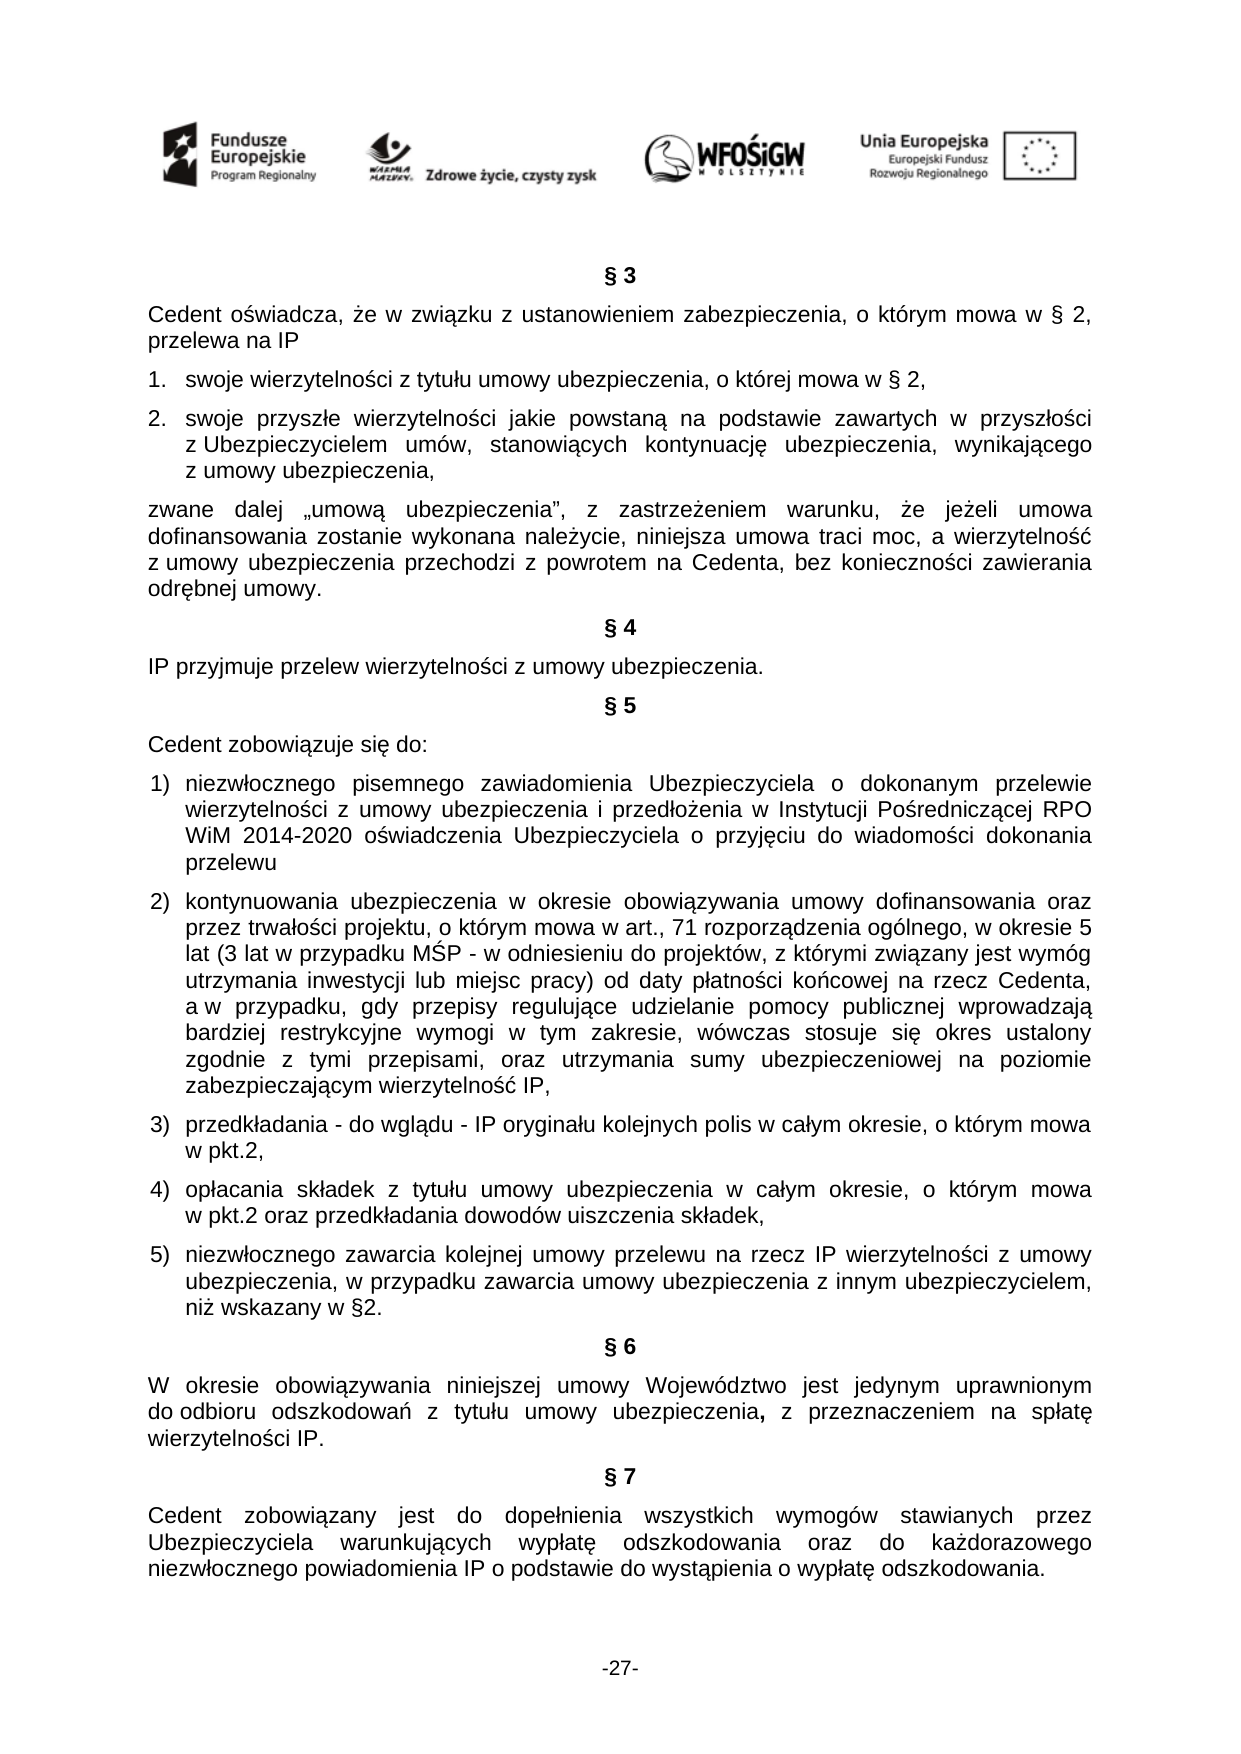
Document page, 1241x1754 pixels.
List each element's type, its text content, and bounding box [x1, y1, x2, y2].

text § 4 [148, 614, 1092, 641]
picture [147, 105, 1093, 204]
text Cedent oświadcza, że w związku z ustanowieniem zabezpieczenia, o którym mowa w § 2, przelewa na IP [148, 301, 1092, 353]
text IP przyjmuje przelew wierzytelności z umowy ubezpieczenia. [148, 653, 1092, 679]
text Cedent zobowiązuje się do: [148, 731, 1092, 757]
text § 6 [148, 1333, 1092, 1359]
list swoje przyszłe wierzytelności jakie powstaną na podstawie zawartych w przyszłości z Ubezpieczycielem umów, stanowiących kontynuację ubezpieczenia, wynikającego z umowy ubezpieczenia, [148, 405, 1092, 484]
text Cedent zobowiązany jest do dopełnienia wszystkich wymogów stawianych przez Ubezpieczyciela warunkujących wypłatę odszkodowania oraz do każdorazowego niezwłocznego powiadomienia IP o podstawie do wystąpienia o wypłatę odszkodowania. [148, 1502, 1092, 1581]
list niezwłocznego pisemnego zawiadomienia Ubezpieczyciela o dokonanym przelewie wierzytelności z umowy ubezpieczenia i przedłożenia w Instytucji Pośredniczącej RPO WiM 2014-2020 oświadczenia Ubezpieczyciela o przyjęciu do wiadomości dokonania przelewu [150, 770, 1092, 875]
text § 7 [148, 1463, 1092, 1490]
text § 5 [148, 692, 1092, 718]
list opłacania składek z tytułu umowy ubezpieczenia w całym okresie, o którym mowa w pkt.2 oraz przedkładania dowodów uiszczenia składek, [150, 1176, 1092, 1229]
text § 3 [148, 262, 1092, 288]
list niezwłocznego zawarcia kolejnej umowy przelewu na rzecz IP wierzytelności z umowy ubezpieczenia, w przypadku zawarcia umowy ubezpieczenia z innym ubezpieczycielem, niż wskazany w §2. [150, 1241, 1092, 1320]
text W okresie obowiązywania niniejszej umowy Województwo jest jedynym uprawnionym do odbioru odszkodowań z tytułu umowy ubezpieczenia, z przeznaczeniem na spłatę wierzytelności IP. [148, 1372, 1092, 1451]
list swoje wierzytelności z tytułu umowy ubezpieczenia, o której mowa w § 2, [148, 366, 1092, 392]
list przedkładania - do wglądu - IP oryginału kolejnych polis w całym okresie, o którym mowa w pkt.2, [150, 1111, 1092, 1164]
list kontynuowania ubezpieczenia w okresie obowiązywania umowy dofinansowania oraz przez trwałości projektu, o którym mowa w art., 71 rozporządzenia ogólnego, w okresie 5 lat (3 lat w przypadku MŚP - w odniesieniu do projektów, z którymi związany jest wymóg utrzymania inwestycji lub miejsc pracy) od daty płatności końcowej na rzecz Cedenta, a w przypadku, gdy przepisy regulujące udzielanie pomocy publicznej wprowadzają bardziej restrykcyjne wymogi w tym zakresie, wówczas stosuje się okres ustalony zgodnie z tymi przepisami, oraz utrzymania sumy ubezpieczeniowej na poziomie zabezpieczającym wierzytelność IP, [150, 888, 1092, 1098]
text zwane dalej „umową ubezpieczenia”, z zastrzeżeniem warunku, że jeżeli umowa dofinansowania zostanie wykonana należycie, niniejsza umowa traci moc, a wierzytelność z umowy ubezpieczenia przechodzi z powrotem na Cedenta, bez konieczności zawierania odrębnej umowy. [148, 496, 1092, 602]
